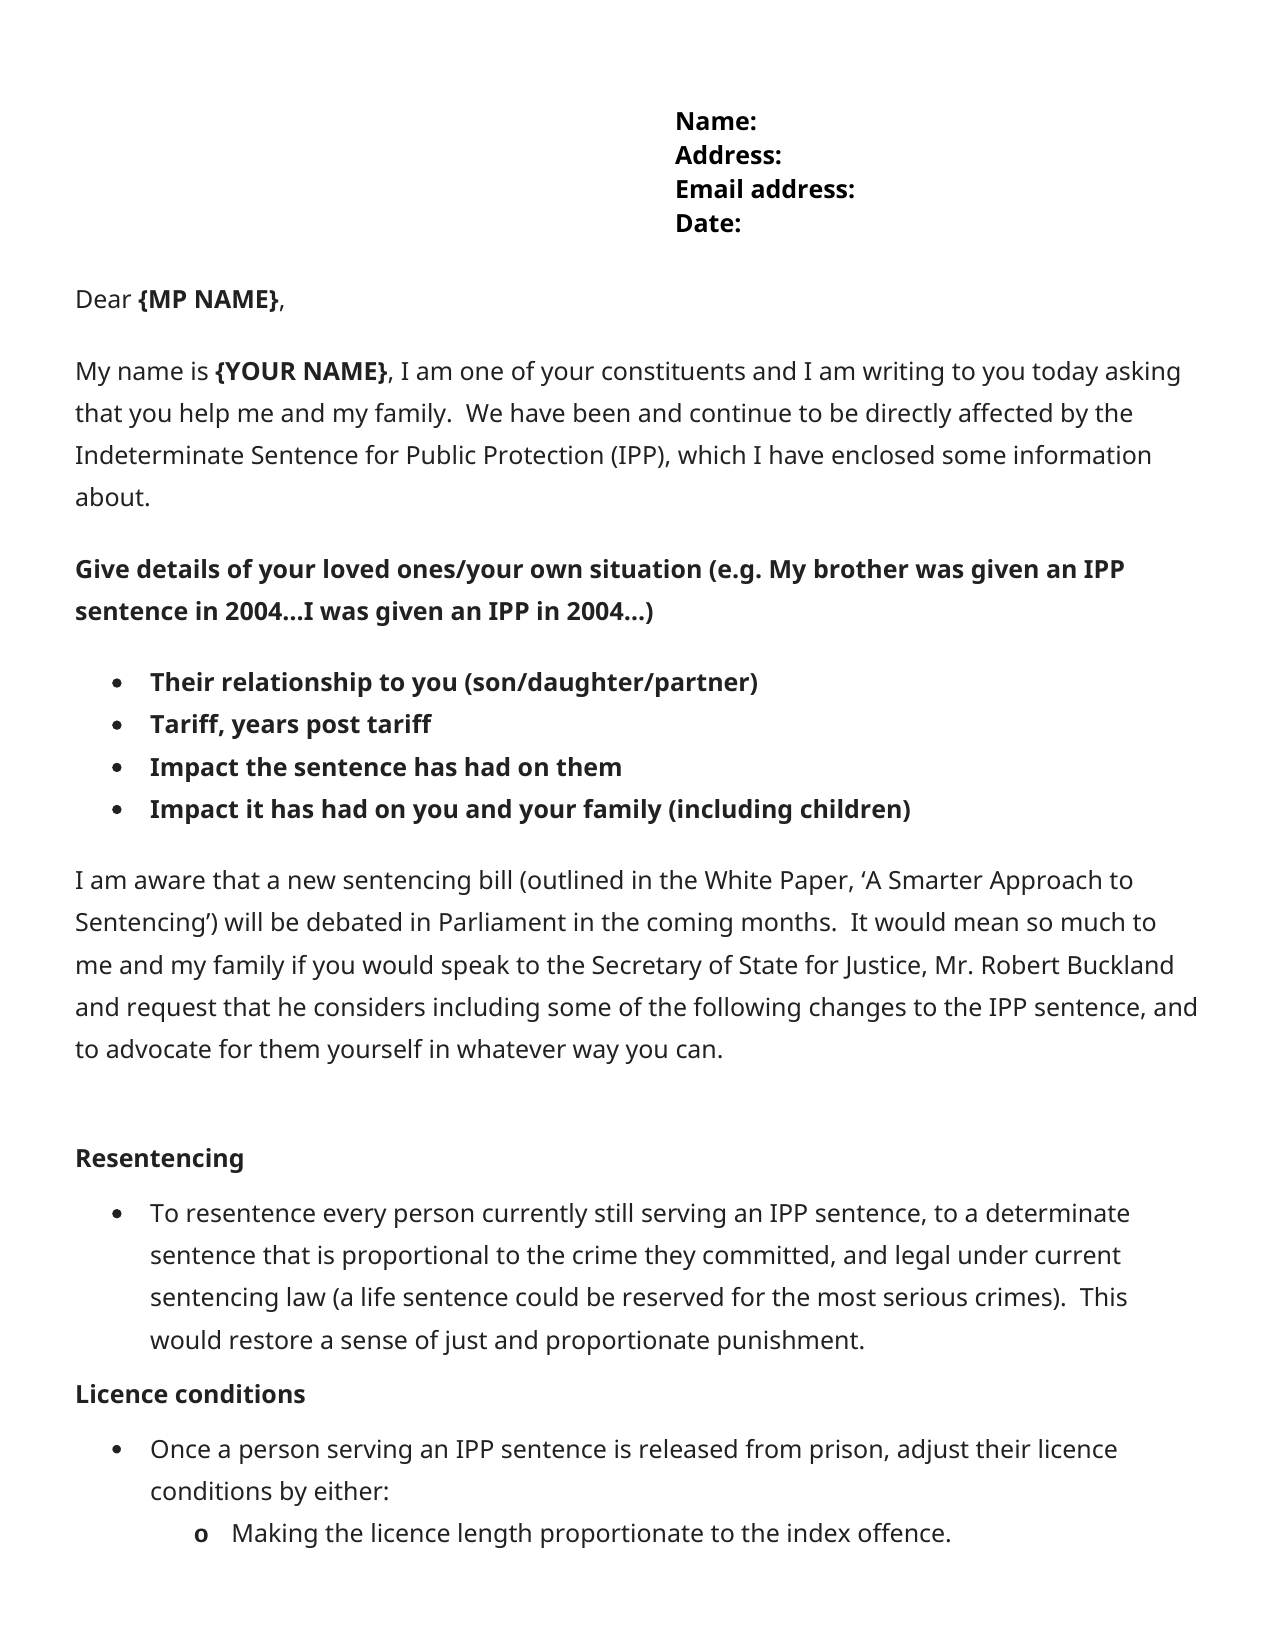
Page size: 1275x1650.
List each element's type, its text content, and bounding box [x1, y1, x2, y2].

text Date: [600, 206, 1200, 240]
text Dear {MP NAME}, [75, 274, 1200, 316]
text Name: [600, 104, 1200, 138]
text My name is {YOUR NAME}, I am one of your constituents and I am writing to you today asking that you help me and my family. We have been and continue to be directly affected by the Indeterminate Sentence for Public Protection (IPP), which I have enclosed some information about. [75, 345, 1200, 514]
list Impact the sentence has had on them [112, 741, 1200, 783]
text Resentencing [75, 1133, 1200, 1175]
text I am aware that a new sentencing bill (outlined in the White Paper, ‘A Smarter Approach to Sentencing’) will be debated in Parliament in the coming months. It would mean so much to me and my family if you would speak to the Secretary of State for Justice, Mr. Robert Buckland and request that he considers including some of the following changes to the IPP sentence, and to advocate for them yourself in whatever way you can. [75, 855, 1200, 1066]
text Licence conditions [75, 1369, 1200, 1411]
text Address: [600, 138, 1200, 172]
list Their relationship to you (son/daughter/partner) [112, 657, 1200, 699]
list Once a person serving an IPP sentence is released from prison, adjust their licence conditions by either: [112, 1423, 1200, 1508]
list To resentence every person currently still serving an IPP sentence, to a determinate sentence that is proportional to the crime they committed, and legal under current sentencing law (a life sentence could be reserved for the most serious crimes). This would restore a sense of just and proportionate punishment. [112, 1188, 1200, 1356]
list Making the licence length proportionate to the index offence. [194, 1508, 1200, 1550]
text Give details of your loved ones/your own situation (e.g. My brother was given an IPP sentence in 2004…I was given an IPP in 2004…) [75, 543, 1200, 628]
list Tariff, years post tariff [112, 699, 1200, 741]
text Email address: [600, 172, 1200, 206]
list Impact it has had on you and your family (including children) [112, 783, 1200, 826]
